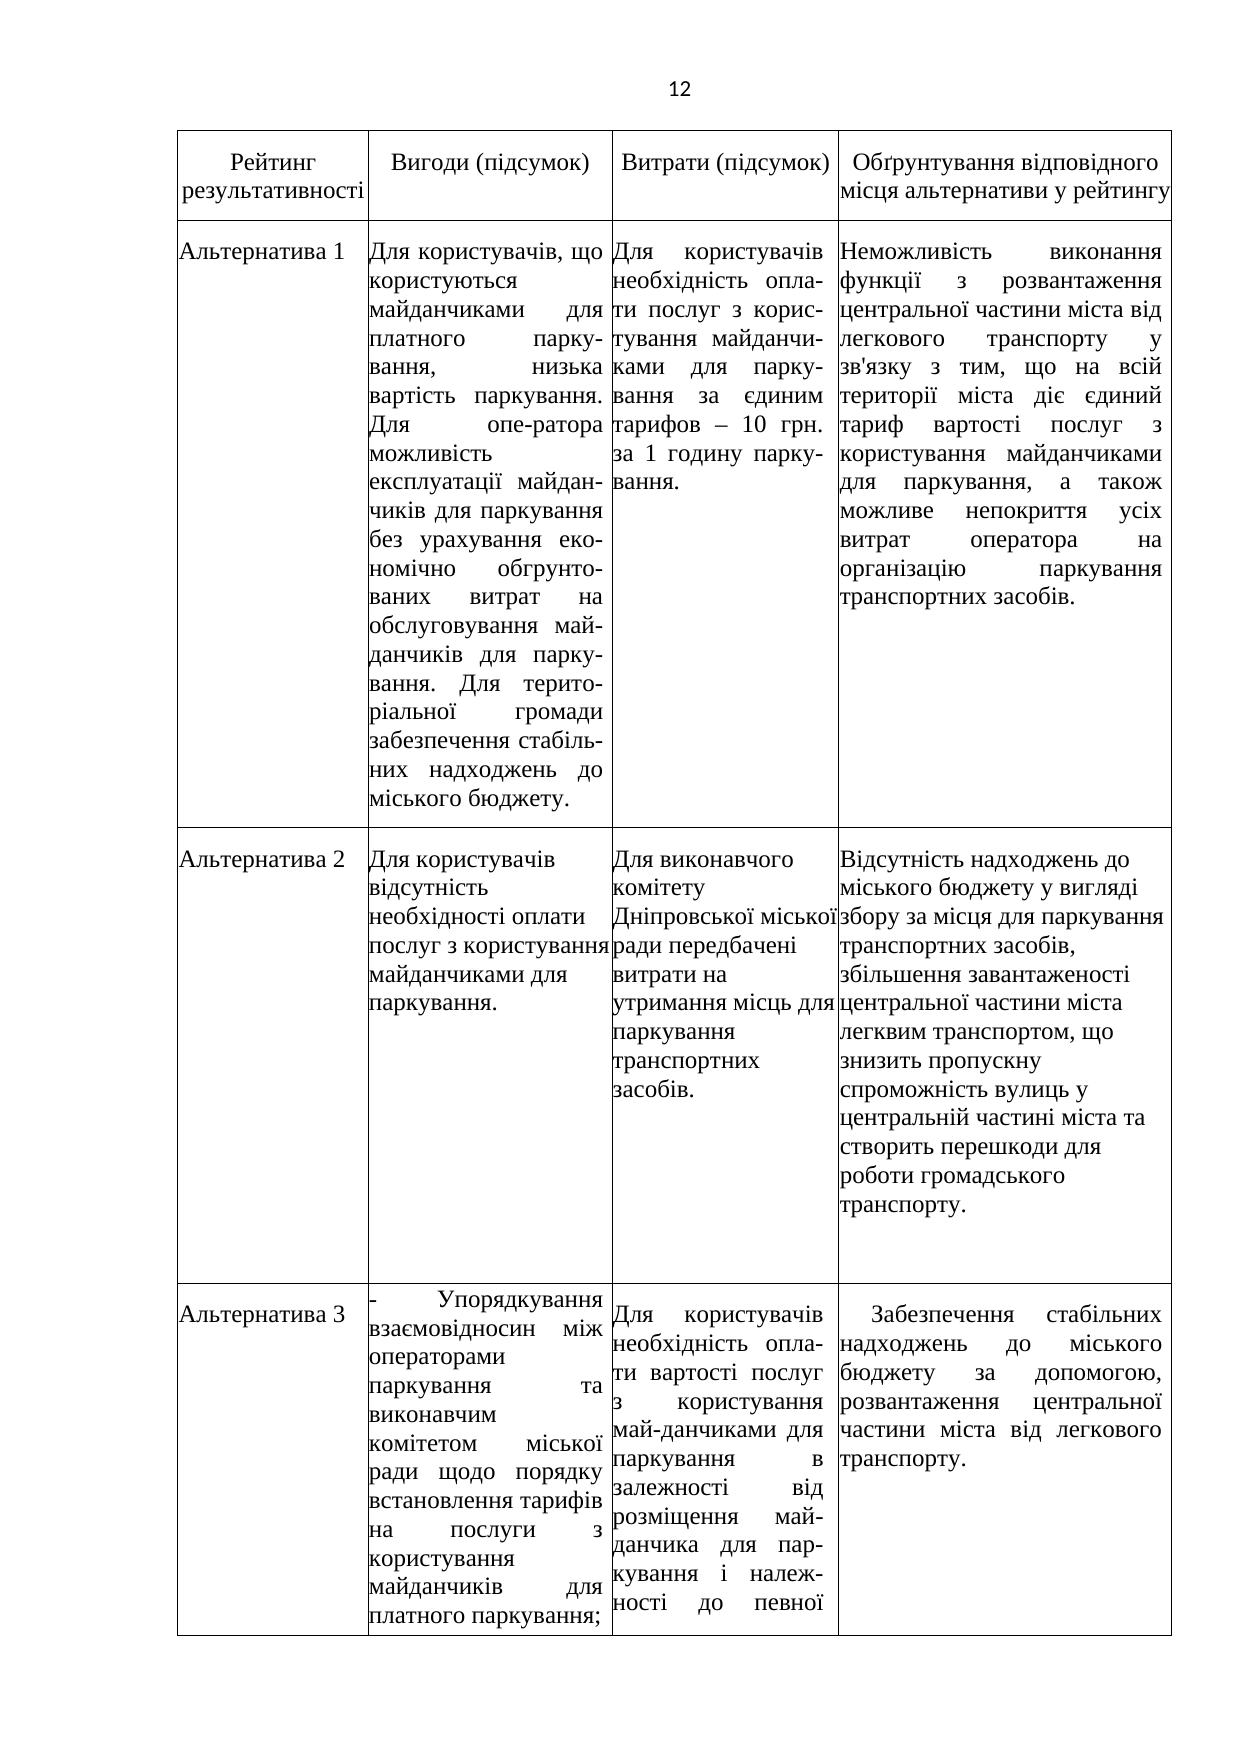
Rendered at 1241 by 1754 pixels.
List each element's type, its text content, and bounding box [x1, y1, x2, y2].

table_cell Альтернатива 3 [178, 1284, 368, 1635]
table_cell Для користувачів, що користуються майданчиками для платного парку-вання, низька вартість паркування. Для опе-ратора можливість експлуатації майдан-чиків для паркування без урахування еко-номічно обгрунто-ваних витрат на обслуговування май-данчиків для парку-вання. Для терито-ріальної громади забезпечення стабіль-них надходжень до міського бюджету. [369, 221, 612, 827]
table_header Рейтинг результативності [178, 131, 368, 220]
table_header Обґрунтування відповідного місця альтернативи у рейтингу [839, 131, 1171, 220]
table_cell Неможливість виконання функції з розвантаження центральної частини міста від легкового транспорту у зв'язку з тим, що на всій території міста діє єдиний тариф вартості послуг з користування майданчиками для паркування, а також можливе непокриття усіх витрат оператора на організацію паркування транспортних засобів. [839, 221, 1171, 827]
table_cell Альтернатива 1 [178, 221, 368, 827]
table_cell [613, 1284, 838, 1635]
table_cell Для користувачів відсутність необхідності оплати послуг з користування майданчиками для паркування. [369, 828, 612, 1283]
table_cell Альтернатива 2 [178, 828, 368, 1283]
table_cell Для користувачів необхідність опла-ти послуг з корис-тування майданчи-ками для парку-вання за єдиним тарифов – 10 грн. за 1 годину парку-вання. [613, 221, 838, 827]
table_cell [839, 1284, 1171, 1635]
table_cell Відсутність надходжень до міського бюджету у вигляді збору за місця для паркування транспортних засобів, збільшення завантаженості центральної частини міста легквим транспортом, що знизить пропускну спроможність вулиць у центральній частині міста та створить перешкоди для роботи громадського транспорту. [839, 828, 1171, 1283]
table_header Вигоди (підсумок) [369, 131, 612, 220]
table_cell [369, 1284, 612, 1635]
table_header Витрати (підсумок) [613, 131, 838, 220]
table_cell Для виконавчого комітету Дніпровської міської ради передбачені витрати на утримання місць для паркування транспортних засобів. [613, 828, 838, 1283]
